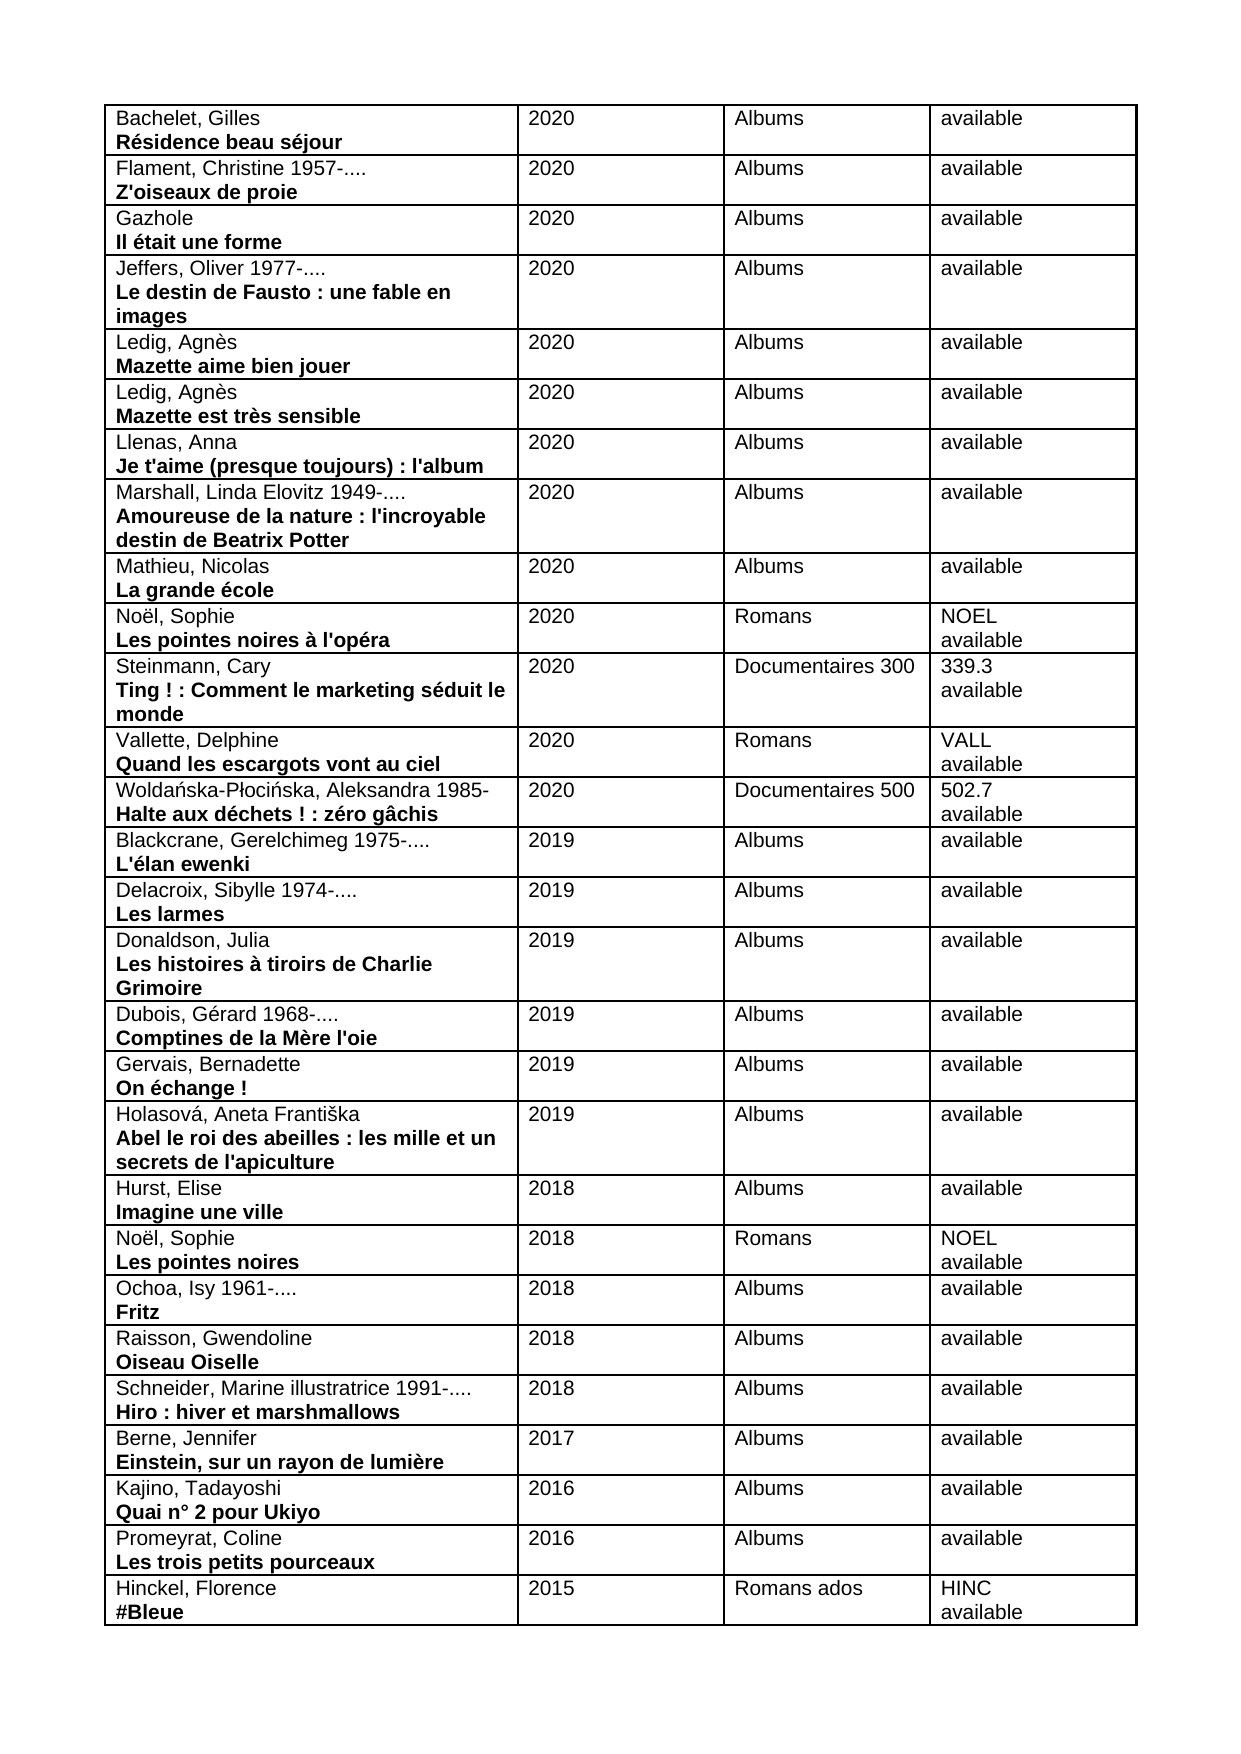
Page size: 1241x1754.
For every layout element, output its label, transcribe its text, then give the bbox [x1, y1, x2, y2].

table_cell available [931, 1052, 1135, 1100]
table_cell Albums [725, 430, 929, 478]
table_cell Raisson, Gwendoline Oiseau Oiselle [106, 1326, 517, 1374]
table_cell Donaldson, Julia Les histoires à tiroirs de Charlie Grimoire [106, 928, 517, 1000]
table_cell 2015 [519, 1576, 723, 1624]
table_cell 2018 [519, 1226, 723, 1274]
table_cell Berne, Jennifer Einstein, sur un rayon de lumière [106, 1426, 517, 1474]
table_cell 2020 [519, 654, 723, 726]
table_cell available [931, 1526, 1135, 1574]
table_cell Albums [725, 106, 929, 154]
table_cell Albums [725, 1426, 929, 1474]
table_cell Albums [725, 380, 929, 428]
table_cell Schneider, Marine illustratrice 1991-.... Hiro : hiver et marshmallows [106, 1376, 517, 1424]
table_cell 2020 [519, 728, 723, 776]
table_cell available [931, 1276, 1135, 1324]
table_cell 2018 [519, 1326, 723, 1374]
table_cell Llenas, Anna Je t'aime (presque toujours) : l'album [106, 430, 517, 478]
table_cell Albums [725, 928, 929, 1000]
table_cell Albums [725, 1376, 929, 1424]
table_cell Albums [725, 828, 929, 876]
table_cell available [931, 1102, 1135, 1174]
table_cell 2019 [519, 1002, 723, 1050]
table_cell Noël, Sophie Les pointes noires [106, 1226, 517, 1274]
table_cell 2018 [519, 1176, 723, 1224]
table_cell Dubois, Gérard 1968-.... Comptines de la Mère l'oie [106, 1002, 517, 1050]
table_cell Albums [725, 554, 929, 602]
table_cell Albums [725, 256, 929, 328]
table_cell Albums [725, 1102, 929, 1174]
table_cell 2020 [519, 778, 723, 826]
table_cell Albums [725, 1002, 929, 1050]
table_cell 2019 [519, 878, 723, 926]
table_cell Bachelet, Gilles Résidence beau séjour [106, 106, 517, 154]
table_cell NOEL available [931, 604, 1135, 652]
table_cell 502.7 available [931, 778, 1135, 826]
table_cell 2019 [519, 1102, 723, 1174]
table_cell 2018 [519, 1376, 723, 1424]
table_cell Promeyrat, Coline Les trois petits pourceaux [106, 1526, 517, 1574]
table_cell Romans ados [725, 1576, 929, 1624]
table_cell Hurst, Elise Imagine une ville [106, 1176, 517, 1224]
table_cell Flament, Christine 1957-.... Z'oiseaux de proie [106, 156, 517, 204]
table_cell Albums [725, 1276, 929, 1324]
table_cell VALL available [931, 728, 1135, 776]
table_cell available [931, 206, 1135, 254]
table_cell available [931, 1476, 1135, 1524]
table_cell available [931, 878, 1135, 926]
table_cell Kajino, Tadayoshi Quai n° 2 pour Ukiyo [106, 1476, 517, 1524]
table_cell 2016 [519, 1526, 723, 1574]
table_cell Gervais, Bernadette On échange ! [106, 1052, 517, 1100]
table_cell Jeffers, Oliver 1977-.... Le destin de Fausto : une fable en images [106, 256, 517, 328]
table_cell Delacroix, Sibylle 1974-.... Les larmes [106, 878, 517, 926]
table_cell 2020 [519, 480, 723, 552]
table_cell Blackcrane, Gerelchimeg 1975-.... L'élan ewenki [106, 828, 517, 876]
table_cell 2020 [519, 156, 723, 204]
table_cell Albums [725, 156, 929, 204]
table_cell Mathieu, Nicolas La grande école [106, 554, 517, 602]
table_cell available [931, 828, 1135, 876]
table_cell Albums [725, 330, 929, 378]
table_cell Romans [725, 1226, 929, 1274]
table_cell Albums [725, 480, 929, 552]
table_cell available [931, 480, 1135, 552]
table_cell HINC available [931, 1576, 1135, 1624]
table_cell Albums [725, 1526, 929, 1574]
table_cell 2019 [519, 928, 723, 1000]
table_cell 2020 [519, 106, 723, 154]
table_cell Holasová, Aneta Františka Abel le roi des abeilles : les mille et un secrets de l'apiculture [106, 1102, 517, 1174]
table_cell 2017 [519, 1426, 723, 1474]
table_cell available [931, 1176, 1135, 1224]
table_cell 2020 [519, 604, 723, 652]
table_cell 2020 [519, 430, 723, 478]
table_cell 2016 [519, 1476, 723, 1524]
table_cell Steinmann, Cary Ting ! : Comment le marketing séduit le monde [106, 654, 517, 726]
table_cell Ochoa, Isy 1961-.... Fritz [106, 1276, 517, 1324]
table_cell available [931, 1376, 1135, 1424]
table_cell available [931, 256, 1135, 328]
table_cell available [931, 156, 1135, 204]
table_cell 2020 [519, 380, 723, 428]
table_cell Romans [725, 728, 929, 776]
table_cell Albums [725, 206, 929, 254]
table_cell available [931, 1326, 1135, 1374]
table_cell Ledig, Agnès Mazette aime bien jouer [106, 330, 517, 378]
table_cell available [931, 928, 1135, 1000]
table_cell Documentaires 500 [725, 778, 929, 826]
table_cell available [931, 380, 1135, 428]
table_cell Ledig, Agnès Mazette est très sensible [106, 380, 517, 428]
table_cell Documentaires 300 [725, 654, 929, 726]
table_cell Gazhole Il était une forme [106, 206, 517, 254]
table_cell Albums [725, 1476, 929, 1524]
table_cell Albums [725, 1176, 929, 1224]
table_cell Marshall, Linda Elovitz 1949-.... Amoureuse de la nature : l'incroyable destin de Beatrix Potter [106, 480, 517, 552]
table_cell Albums [725, 878, 929, 926]
table_cell available [931, 554, 1135, 602]
table_cell 2020 [519, 330, 723, 378]
table_cell available [931, 330, 1135, 378]
table_cell 2020 [519, 206, 723, 254]
table_cell available [931, 1426, 1135, 1474]
table_cell available [931, 1002, 1135, 1050]
table_cell 2019 [519, 828, 723, 876]
table_cell Noël, Sophie Les pointes noires à l'opéra [106, 604, 517, 652]
table_cell available [931, 430, 1135, 478]
table_cell 2019 [519, 1052, 723, 1100]
table_cell 2020 [519, 554, 723, 602]
table_cell Romans [725, 604, 929, 652]
table_cell Hinckel, Florence #Bleue [106, 1576, 517, 1624]
table_cell 2018 [519, 1276, 723, 1324]
table_cell 2020 [519, 256, 723, 328]
table_cell Albums [725, 1326, 929, 1374]
table_cell Albums [725, 1052, 929, 1100]
table_cell NOEL available [931, 1226, 1135, 1274]
table_cell 339.3 available [931, 654, 1135, 726]
table_cell available [931, 106, 1135, 154]
table_cell Woldańska-Płocińska, Aleksandra 1985- Halte aux déchets ! : zéro gâchis [106, 778, 517, 826]
table_cell Vallette, Delphine Quand les escargots vont au ciel [106, 728, 517, 776]
